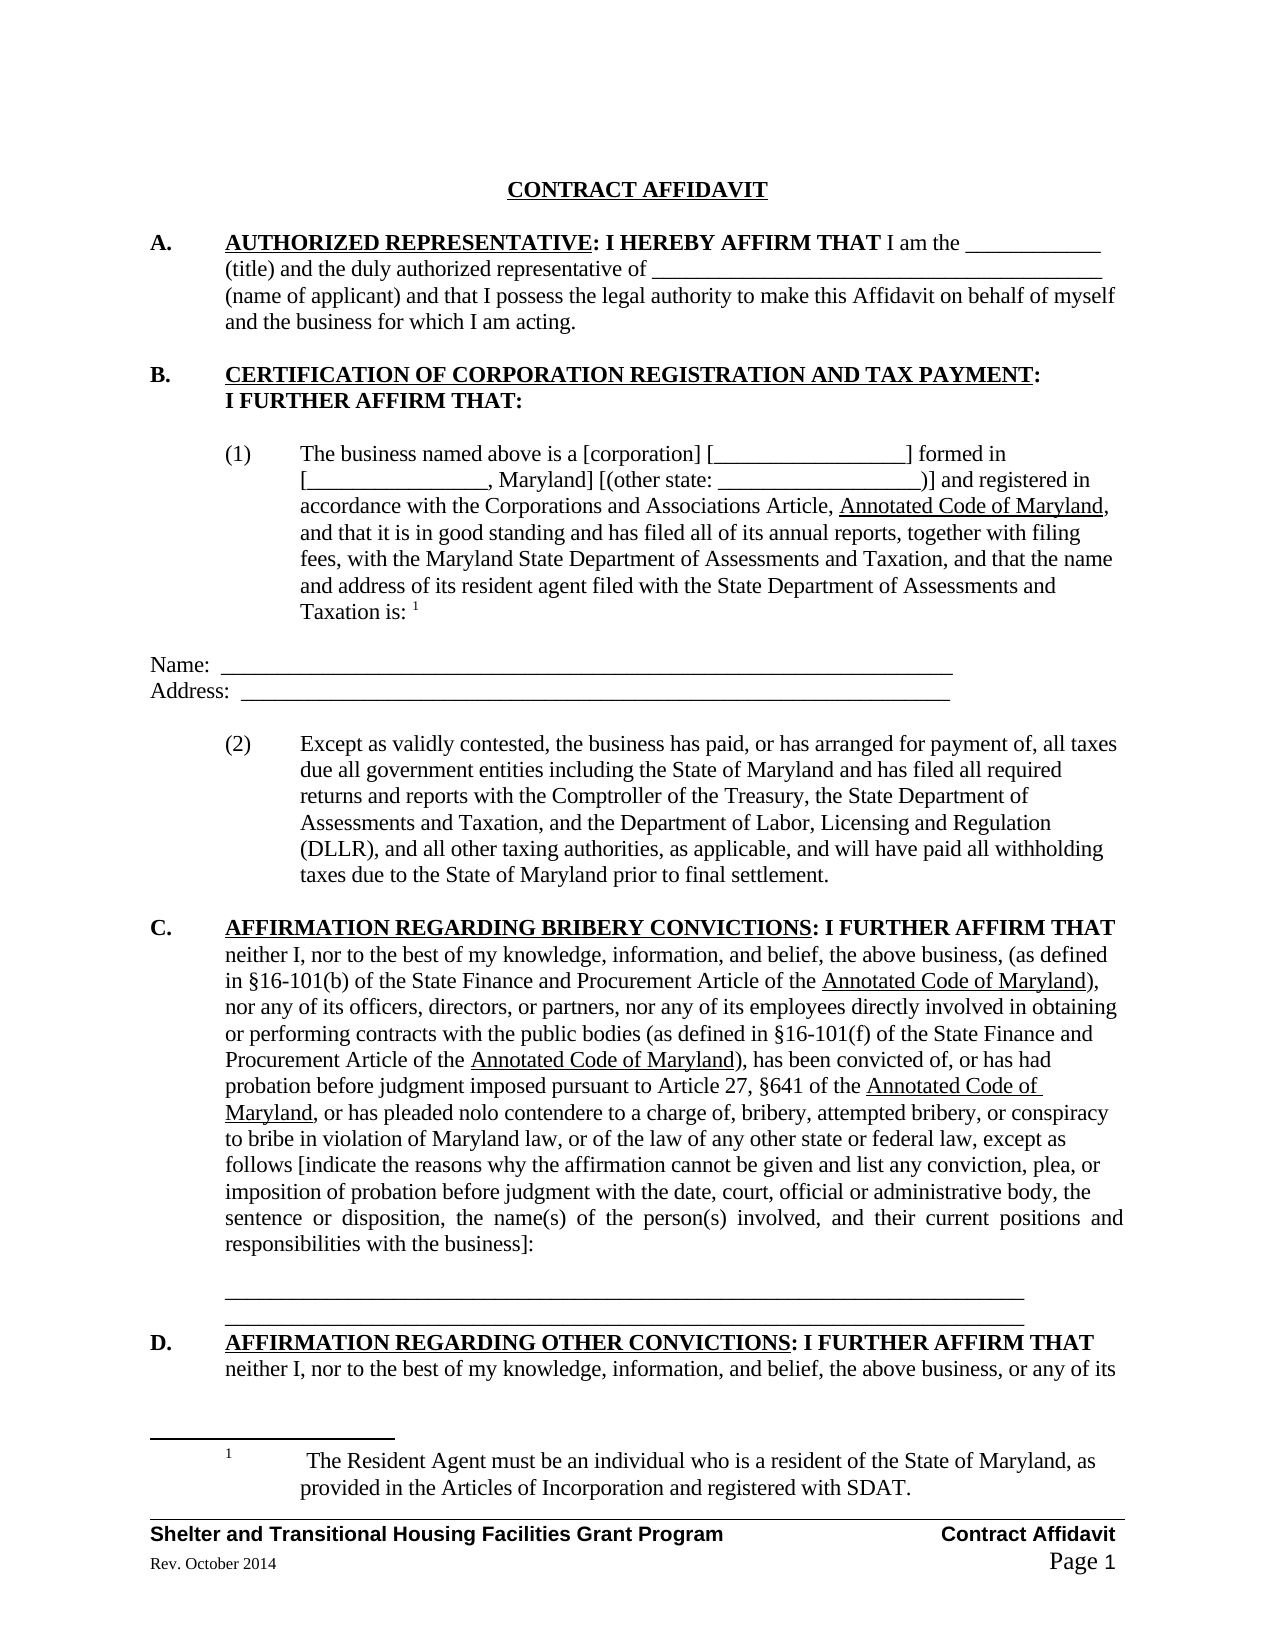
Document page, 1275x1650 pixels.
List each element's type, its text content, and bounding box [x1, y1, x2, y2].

text (2) Except as validly contested, the business has paid, or has arranged for payment of, all taxes due all government entities including the State of Maryland and has filed all required returns and reports with the Comptroller of the Treasury, the State Department of Assessments and Taxation, and the Department of Labor, Licensing and Regulation (DLLR), and all other taxing authorities, as applicable, and will have paid all withholding taxes due to the State of Maryland prior to final settlement. [225, 730, 1125, 888]
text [150, 1329, 1125, 1381]
text _______________________________________________________________________ [225, 1302, 1125, 1329]
subtitle CONTRACT AFFIDAVIT [150, 176, 1125, 203]
text Name: _________________________________________________________________ [150, 651, 1125, 677]
text (1) The business named above is a [corporation] [_________________] formed in [________________, Maryland] [(other state: __________________)] and registered in accordance with the Corporations and Associations Article, Annotated Code of Maryland, and that it is in good standing and has filed all of its annual reports, together with filing fees, with the Maryland State Department of Assessments and Taxation, and that the name and address of its resident agent filed with the State Department of Assessments and Taxation is: [225, 440, 1125, 624]
text Address: _______________________________________________________________ [150, 677, 1125, 703]
text _______________________________________________________________________ [225, 1276, 1125, 1302]
text sentence or disposition, the name(s) of the person(s) involved, and their current positions and responsibilities with the business]: [225, 1204, 1125, 1257]
text A. AUTHORIZED REPRESENTATIVE: I HEREBY AFFIRM THAT I am the ____________ (title) and the duly authorized representative of ________________________________________ (name of applicant) and that I possess the legal authority to make this Affidavit on behalf of myself and the business for which I am acting. [150, 229, 1125, 334]
text B. CERTIFICATION OF CORPORATION REGISTRATION AND TAX PAYMENT: [150, 361, 1125, 387]
text I FURTHER AFFIRM THAT: [150, 387, 1125, 413]
text C. AFFIRMATION REGARDING BRIBERY CONVICTIONS: I FURTHER AFFIRM THAT neither I, nor to the best of my knowledge, information, and belief, the above business, (as defined in §16-101(b) of the State Finance and Procurement Article of the Annotated Code of Maryland), nor any of its officers, directors, or partners, nor any of its employees directly involved in obtaining or performing contracts with the public bodies (as defined in §16-101(f) of the State Finance and Procurement Article of the Annotated Code of Maryland), has been convicted of, or has had probation before judgment imposed pursuant to Article 27, §641 of the Annotated Code of Maryland, or has pleaded nolo contendere to a charge of, bribery, attempted bribery, or conspiracy to bribe in violation of Maryland law, or of the law of any other state or federal law, except as follows [indicate the reasons why the affirmation cannot be given and list any conviction, plea, or imposition of probation before judgment with the date, court, official or administrative body, the [150, 914, 1125, 1204]
